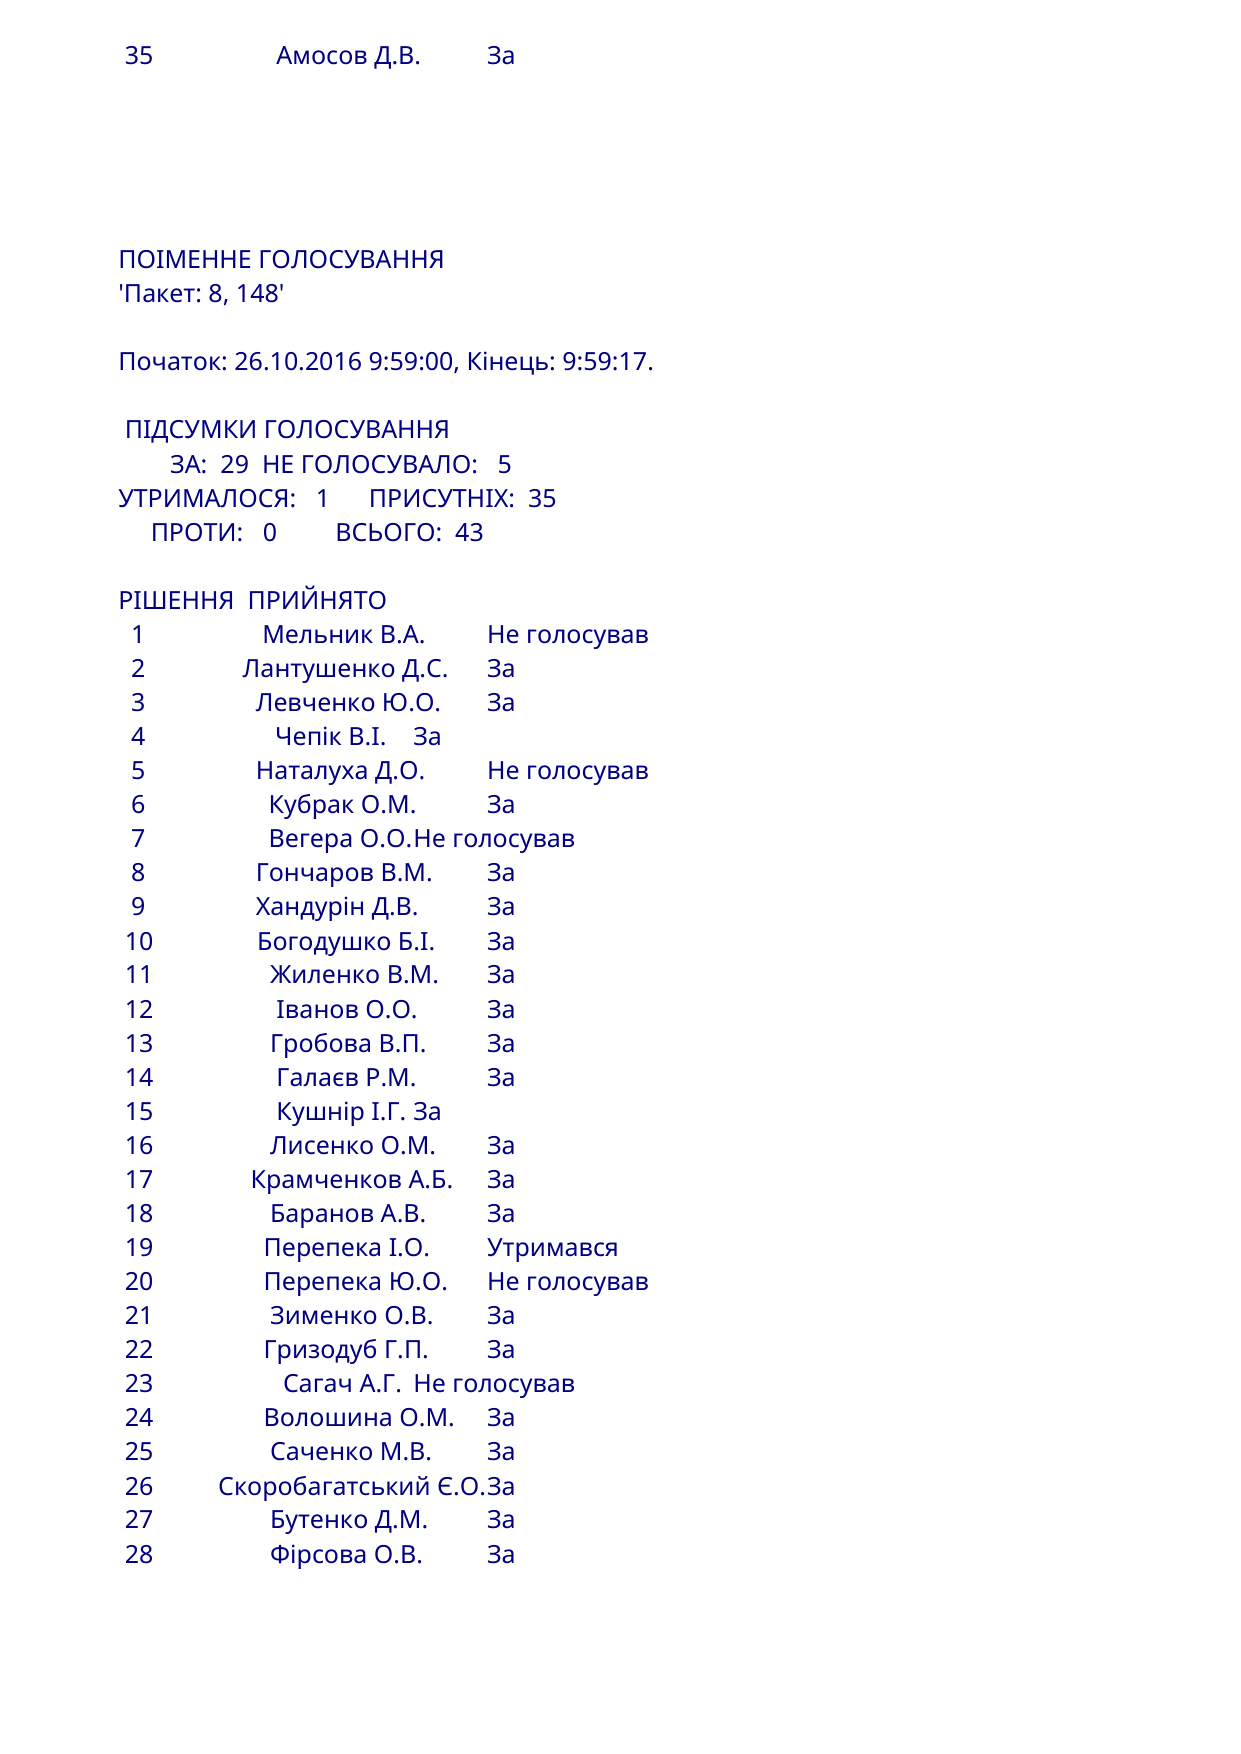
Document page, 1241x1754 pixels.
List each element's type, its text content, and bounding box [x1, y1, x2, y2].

text 16 Лисенко О.М. За [118, 1127, 1152, 1162]
text 6 Кубрак О.М. За [118, 787, 1152, 821]
text 17 Крамченков А.Б. За [118, 1162, 1152, 1196]
text 1 Мельник В.А. Не голосував [118, 617, 1152, 651]
text 18 Баранов А.В. За [118, 1196, 1152, 1230]
text 26 Скоробагатський Є.О. За [118, 1468, 1152, 1502]
text 25 Саченко М.В. За [118, 1434, 1152, 1468]
text 27 Бутенко Д.М. За [118, 1502, 1152, 1536]
text 8 Гончаров В.М. За [118, 855, 1152, 889]
text 13 Гробова В.П. За [118, 1025, 1152, 1059]
text 4 Чепік В.І. За [118, 719, 1152, 753]
text 23 Сагач А.Г. Не голосував [118, 1366, 1152, 1400]
text 11 Жиленко В.М. За [118, 957, 1152, 991]
text 7 Вегера О.О. Не голосував [118, 821, 1152, 855]
text 20 Перепека Ю.О. Не голосував [118, 1264, 1152, 1298]
text РІШЕННЯ ПРИЙНЯТО [118, 582, 1152, 617]
text ПОІМЕННЕ ГОЛОСУВАННЯ [118, 242, 1152, 276]
text 12 Іванов О.О. За [118, 991, 1152, 1025]
text 21 Зименко О.В. За [118, 1298, 1152, 1332]
text УТРИМАЛОСЯ: 1 ПРИСУТНІХ: 35 [118, 480, 1152, 514]
text 24 Волошина О.М. За [118, 1400, 1152, 1434]
text ЗА: 29 НЕ ГОЛОСУВАЛО: 5 [118, 446, 1152, 480]
text 10 Богодушко Б.І. За [118, 923, 1152, 957]
text 'Пакет: 8, 148' [118, 276, 1152, 310]
text 9 Хандурін Д.В. За [118, 889, 1152, 923]
text Початок: 26.10.2016 9:59:00, Кінець: 9:59:17. [118, 344, 1152, 378]
text 19 Перепека І.О. Утримався [118, 1230, 1152, 1264]
text 14 Галаєв Р.М. За [118, 1059, 1152, 1093]
text 15 Кушнір І.Г. За [118, 1093, 1152, 1127]
text 5 Наталуха Д.О. Не голосував [118, 753, 1152, 787]
text 22 Гризодуб Г.П. За [118, 1332, 1152, 1366]
text 35 Амосов Д.В. За [118, 37, 1152, 72]
text 2 Лантушенко Д.С. За [118, 651, 1152, 685]
text 3 Левченко Ю.О. За [118, 685, 1152, 719]
text 28 Фірсова О.В. За [118, 1536, 1152, 1570]
text ПІДСУМКИ ГОЛОСУВАННЯ [118, 412, 1152, 446]
text ПРОТИ: 0 ВСЬОГО: 43 [118, 514, 1152, 548]
